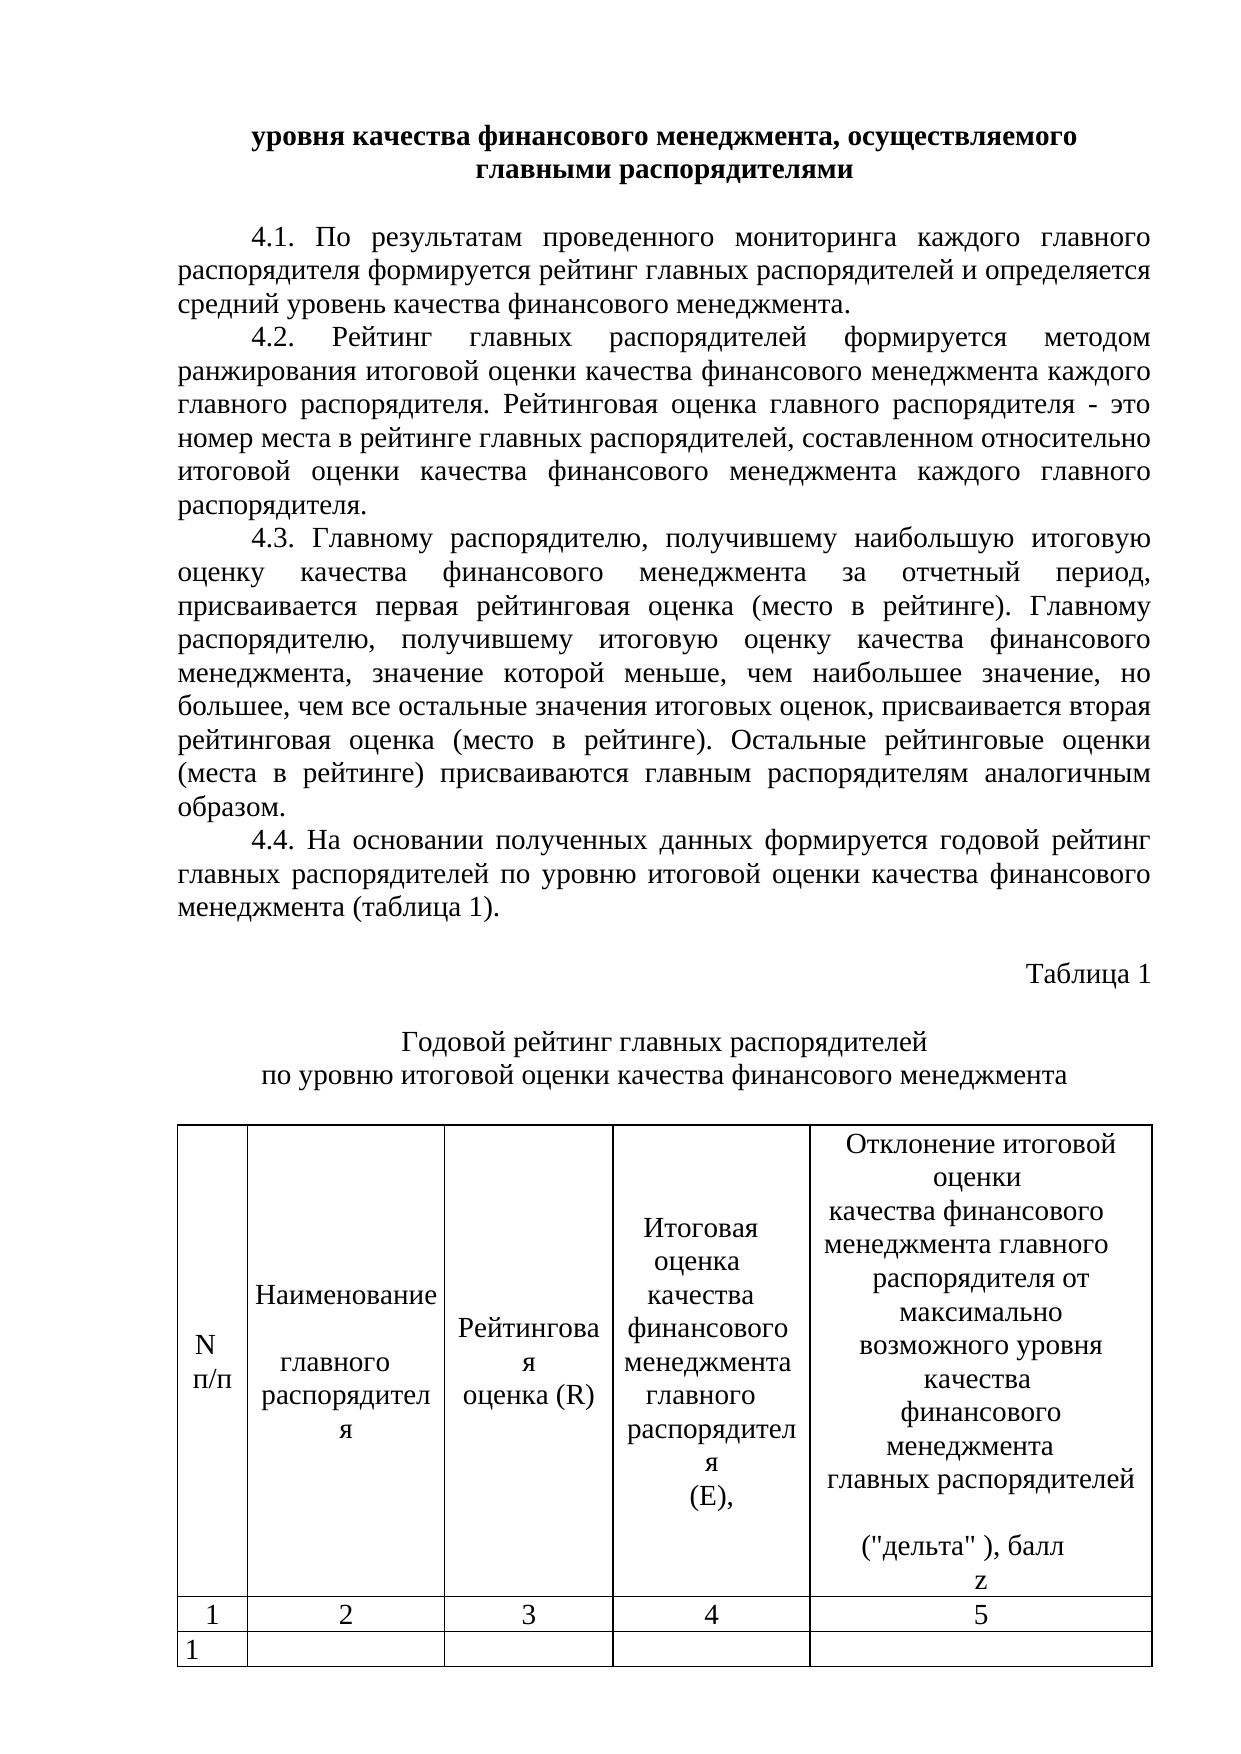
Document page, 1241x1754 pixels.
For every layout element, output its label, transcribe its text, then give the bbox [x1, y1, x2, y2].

table_cell 4 [614, 1597, 809, 1631]
table_cell 1 [178, 1632, 247, 1666]
table_cell 5 [811, 1597, 1151, 1631]
table_cell [614, 1632, 809, 1666]
text по уровню итоговой оценки качества финансового менеджмента [177, 1057, 1152, 1091]
table_header Рейтинговая оценка (R) [445, 1126, 612, 1596]
text 4.1. По результатам проведенного мониторинга каждого главного распорядителя формируется рейтинг главных распорядителей и определяется средний уровень качества финансового менеджмента. [177, 219, 1152, 319]
table_cell 3 [445, 1597, 612, 1631]
table_cell [248, 1632, 444, 1666]
table_cell [811, 1632, 1151, 1666]
table_header Наименование главного распорядителя [248, 1126, 444, 1596]
text 4.2. Рейтинг главных распорядителей формируется методом ранжирования итоговой оценки качества финансового менеджмента каждого главного распорядителя. Рейтинговая оценка главного распорядителя - это номер места в рейтинге главных распорядителей, составленном относительно итоговой оценки качества финансового менеджмента каждого главного распорядителя. [177, 319, 1152, 521]
text уровня качества финансового менеджмента, осуществляемого [177, 118, 1152, 152]
table_header Итоговая оценка качества финансового менеджмента главного распорядителя (E), [614, 1126, 809, 1596]
table_header N п/п [178, 1126, 247, 1596]
table_header Отклонение итоговой оценки качества финансового менеджмента главного распорядителя от максимально возможного уровня качества финансового менеджмента главных распорядителей ("дельта" ), балл z [811, 1126, 1151, 1596]
text главными распорядителями [177, 152, 1152, 185]
table_cell 2 [248, 1597, 444, 1631]
text 4.3. Главному распорядителю, получившему наибольшую итоговую оценку качества финансового менеджмента за отчетный период, присваивается первая рейтинговая оценка (место в рейтинге). Главному распорядителю, получившему итоговую оценку качества финансового менеджмента, значение которой меньше, чем наибольшее значение, но большее, чем все остальные значения итоговых оценок, присваивается вторая рейтинговая оценка (место в рейтинге). Остальные рейтинговые оценки (места в рейтинге) присваиваются главным распорядителям аналогичным образом. [177, 521, 1152, 822]
text 4.4. На основании полученных данных формируется годовой рейтинг главных распорядителей по уровню итоговой оценки качества финансового менеджмента (таблица 1). [177, 822, 1152, 923]
table_cell [445, 1632, 612, 1666]
table_cell 1 [178, 1597, 247, 1631]
text Годовой рейтинг главных распорядителей [177, 1024, 1152, 1057]
text Таблица 1 [177, 957, 1152, 990]
